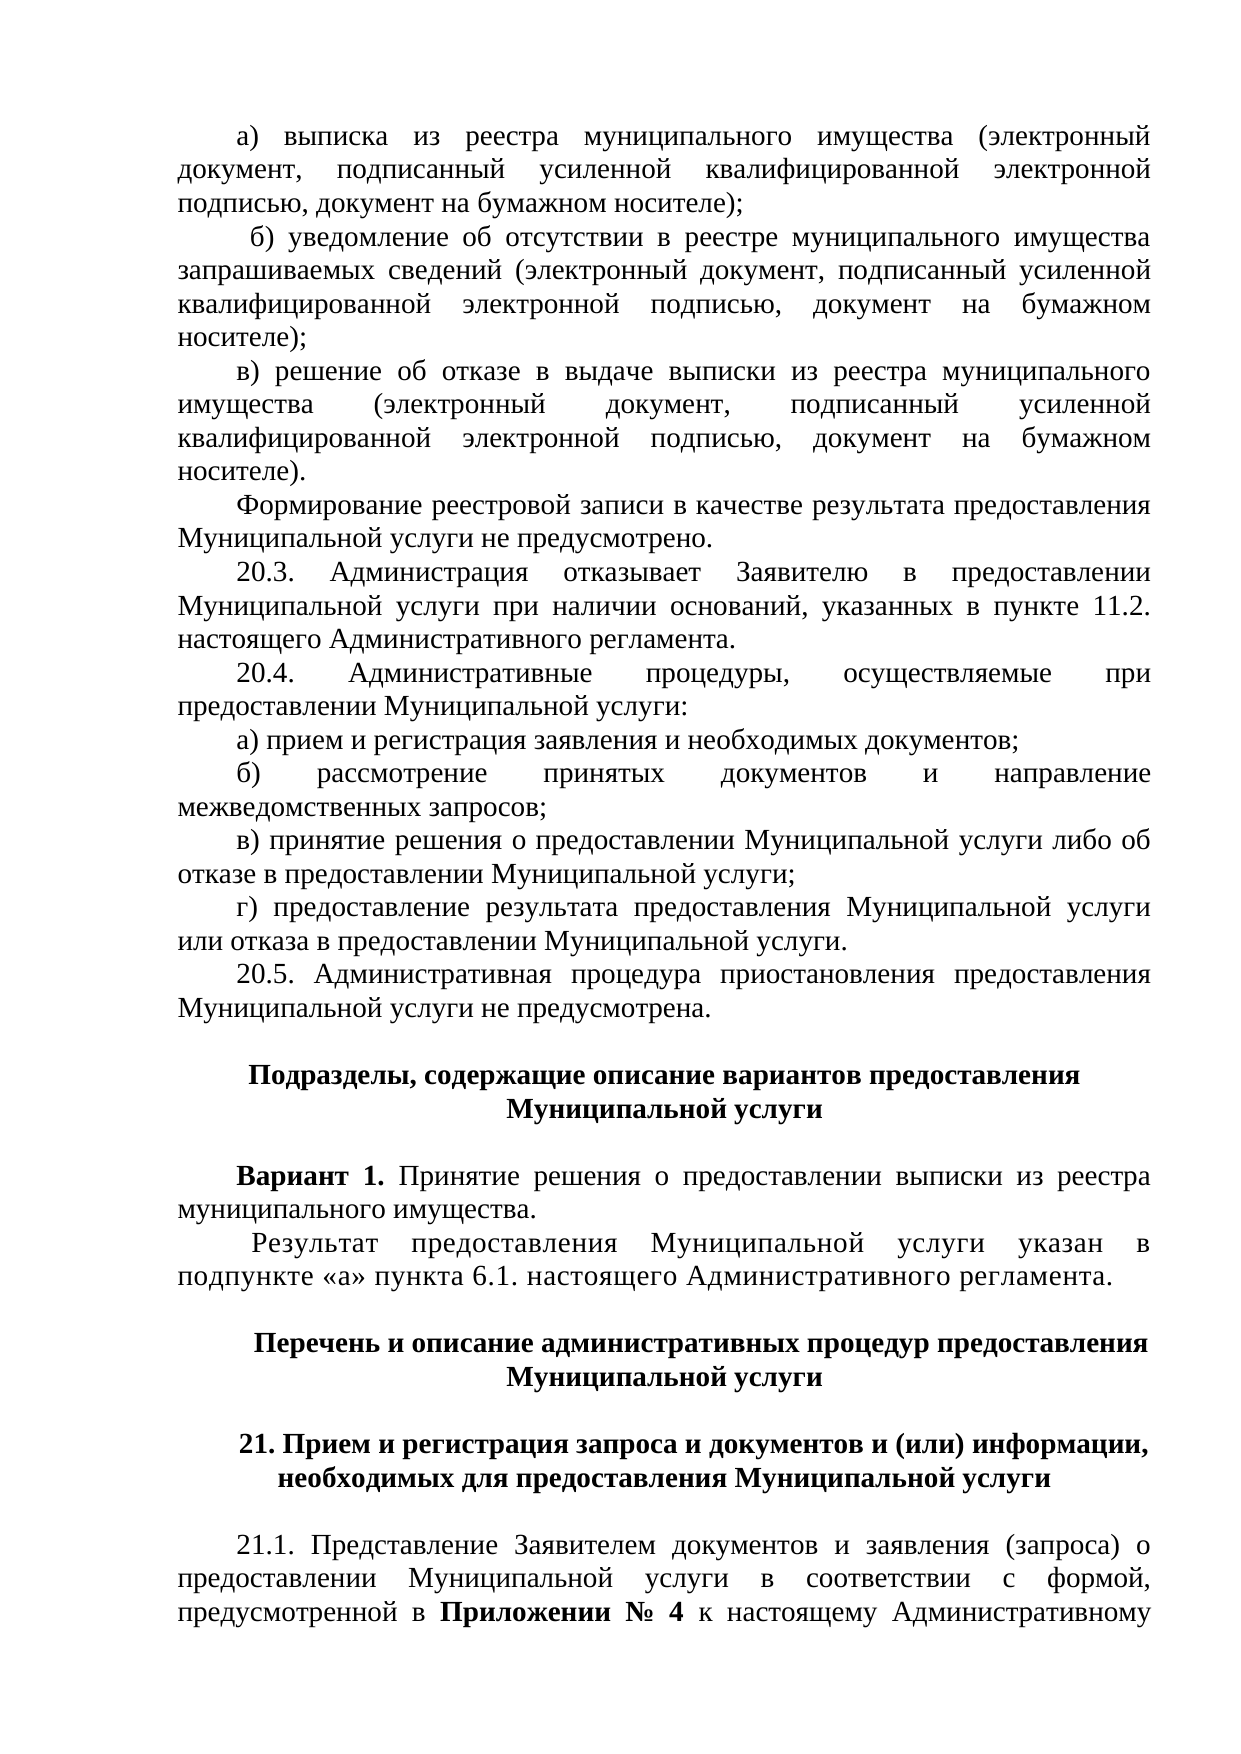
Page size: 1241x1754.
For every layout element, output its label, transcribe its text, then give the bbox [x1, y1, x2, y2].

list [177, 1527, 1152, 1627]
list 20.4. Административные процедуры, осуществляемые при предоставлении Муниципальной услуги: [177, 655, 1152, 722]
list в) принятие решения о предоставлении Муниципальной услуги либо об отказе в предоставлении Муниципальной услуги; [177, 822, 1152, 889]
list 20.3. Администрация отказывает Заявителю в предоставлении Муниципальной услуги при наличии оснований, указанных в пункте 11.2. настоящего Административного регламента. [177, 554, 1152, 655]
list а) выписка из реестра муниципального имущества (электронный документ, подписанный усиленной квалифицированной электронной подписью, документ на бумажном носителе); [177, 118, 1152, 219]
list а) прием и регистрация заявления и необходимых документов; [177, 722, 1152, 755]
text Результат предоставления Муниципальной услуги указан в подпункте «а» пункта 6.1. настоящего Административного регламента. [177, 1225, 1152, 1292]
list б) уведомление об отсутствии в реестре муниципального имущества запрашиваемых сведений (электронный документ, подписанный усиленной квалифицированной электронной подписью, документ на бумажном носителе); [177, 219, 1152, 353]
list Формирование реестровой записи в качестве результата предоставления Муниципальной услуги не предусмотрено. [177, 487, 1152, 554]
list 20.5. Административная процедура приостановления предоставления Муниципальной услуги не предусмотрена. [177, 957, 1152, 1024]
text Перечень и описание административных процедур предоставления Муниципальной услуги [177, 1326, 1152, 1393]
list Подразделы, содержащие описание вариантов предоставления Муниципальной услуги [177, 1057, 1152, 1124]
list в) решение об отказе в выдаче выписки из реестра муниципального имущества (электронный документ, подписанный усиленной квалифицированной электронной подписью, документ на бумажном носителе). [177, 353, 1152, 487]
list б) рассмотрение принятых документов и направление межведомственных запросов; [177, 755, 1152, 822]
list Вариант 1. Принятие решения о предоставлении выписки из реестра муниципального имущества. [177, 1158, 1152, 1225]
list г) предоставление результата предоставления Муниципальной услуги или отказа в предоставлении Муниципальной услуги. [177, 889, 1152, 957]
list 21. Прием и регистрация запроса и документов и (или) информации, необходимых для предоставления Муниципальной услуги [177, 1426, 1152, 1493]
